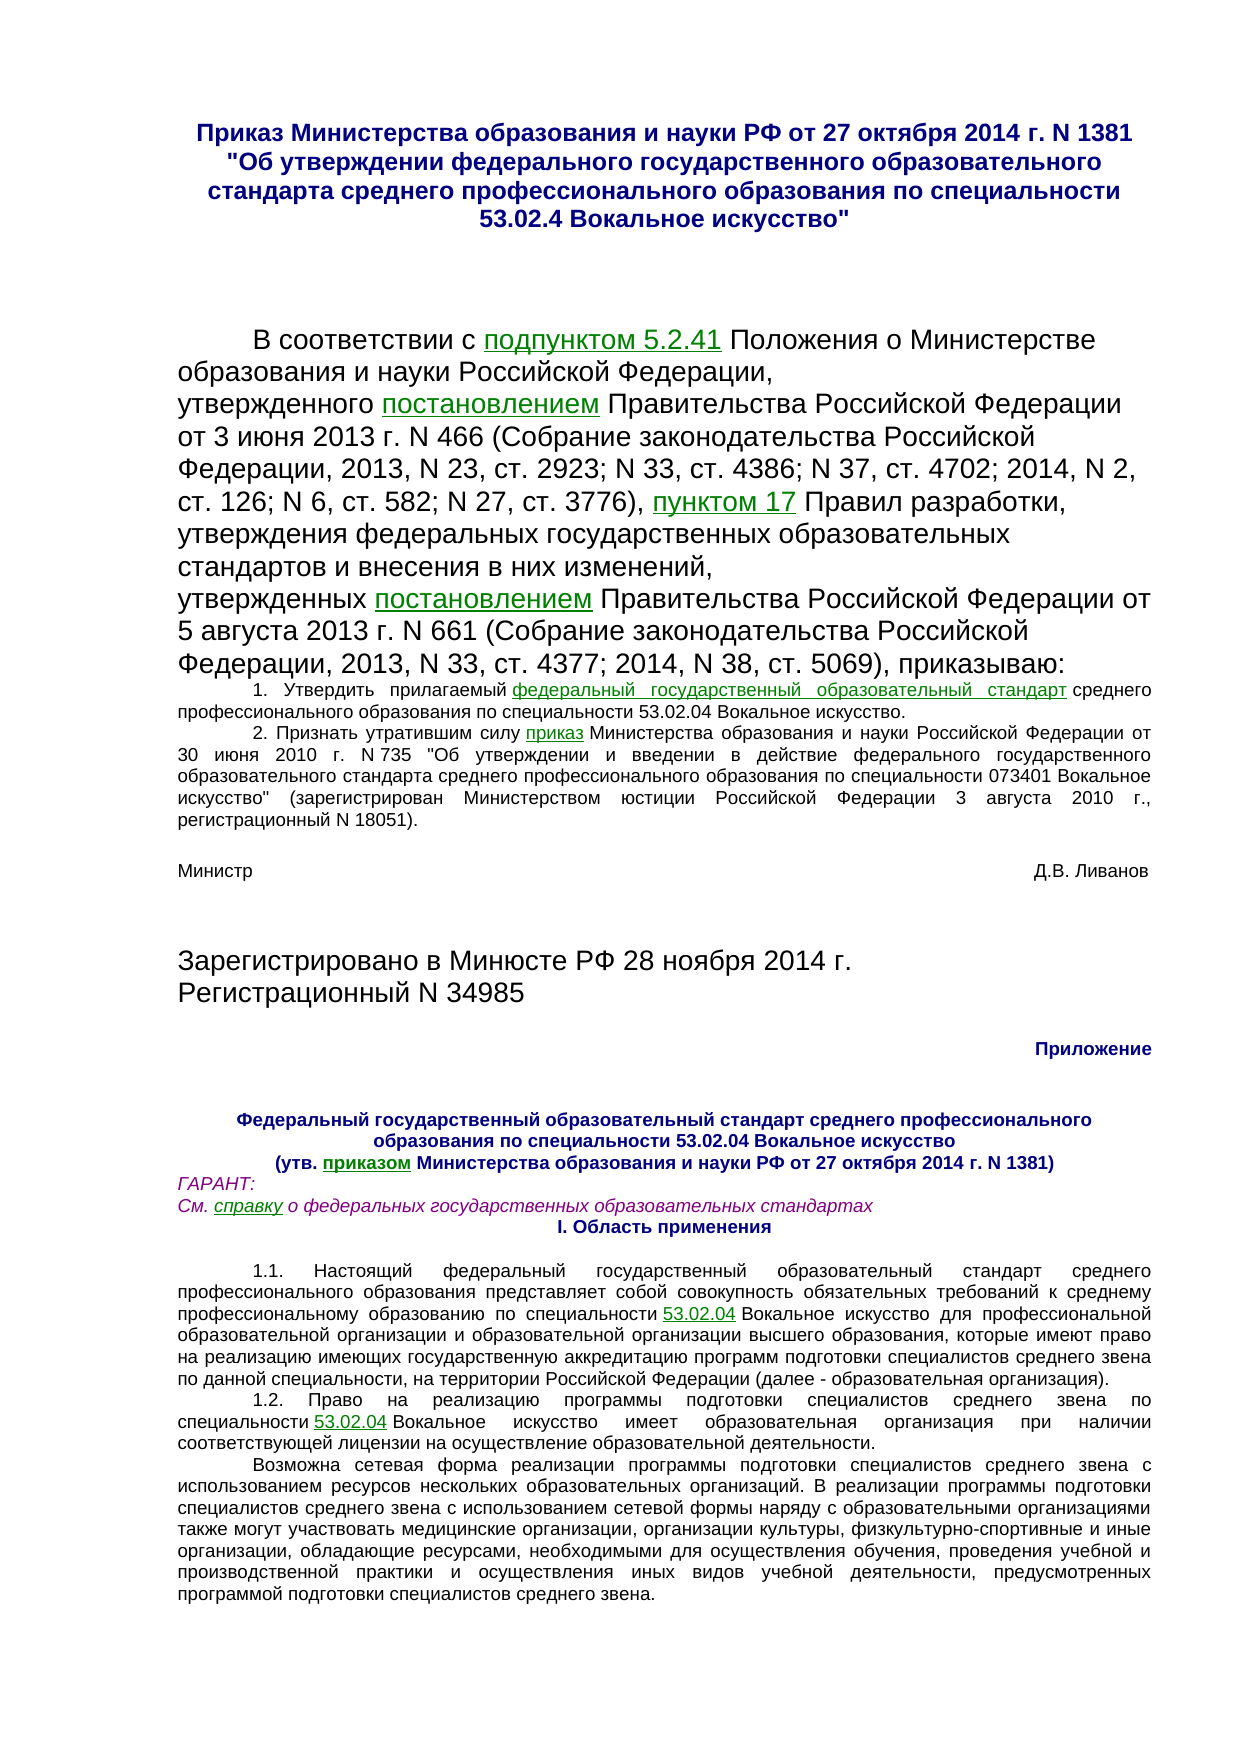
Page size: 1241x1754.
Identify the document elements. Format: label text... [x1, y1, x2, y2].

text Приказ Министерства образования и науки РФ от 27 октября 2014 г. N 1381 "Об утверждении федерального государственного образовательного стандарта среднего профессионального образования по специальности 53.02.4 Вокальное искусство" [177, 118, 1152, 233]
text См. справку о федеральных государственных образовательных стандартах [177, 1195, 1152, 1216]
text ГАРАНТ: [177, 1173, 1152, 1195]
text 1. Утвердить прилагаемый федеральный государственный образовательный стандарт среднего профессионального образования по специальности 53.02.04 Вокальное искусство. [177, 679, 1152, 722]
table_header Д.В. Ливанов [824, 859, 1150, 883]
text Зарегистрировано в Минюсте РФ 28 ноября 2014 г. [177, 944, 1152, 976]
text 1.2. Право на реализацию программы подготовки специалистов среднего звена по специальности 53.02.04 Вокальное искусство имеет образовательная организация при наличии соответствующей лицензии на осуществление образовательной деятельности. [177, 1389, 1152, 1453]
text I. Область применения [177, 1216, 1152, 1238]
text 2. Признать утратившим силу приказ Министерства образования и науки Российской Федерации от 30 июня 2010 г. N 735 "Об утверждении и введении в действие федерального государственного образовательного стандарта среднего профессионального образования по специальности 073401 Вокальное искусство" (зарегистрирован Министерством юстиции Российской Федерации 3 августа 2010 г., регистрационный N 18051). [177, 722, 1152, 830]
text Возможна сетевая форма реализации программы подготовки специалистов среднего звена с использованием ресурсов нескольких образовательных организаций. В реализации программы подготовки специалистов среднего звена с использованием сетевой формы наряду с образовательными организациями также могут участвовать медицинские организации, организации культуры, физкультурно-спортивные и иные организации, обладающие ресурсами, необходимыми для осуществления обучения, проведения учебной и производственной практики и осуществления иных видов учебной деятельности, предусмотренных программой подготовки специалистов среднего звена. [177, 1453, 1152, 1604]
text Регистрационный N 34985 [177, 976, 1152, 1009]
table_header Министр [176, 859, 823, 883]
text В соответствии с подпунктом 5.2.41 Положения о Министерстве образования и науки Российской Федерации, утвержденного постановлением Правительства Российской Федерации от 3 июня 2013 г. N 466 (Собрание законодательства Российской Федерации, 2013, N 23, ст. 2923; N 33, ст. 4386; N 37, ст. 4702; 2014, N 2, ст. 126; N 6, ст. 582; N 27, ст. 3776), пунктом 17 Правил разработки, утверждения федеральных государственных образовательных стандартов и внесения в них изменений, утвержденных постановлением Правительства Российской Федерации от 5 августа 2013 г. N 661 (Собрание законодательства Российской Федерации, 2013, N 33, ст. 4377; 2014, N 38, ст. 5069), приказываю: [177, 323, 1152, 679]
text 1.1. Настоящий федеральный государственный образовательный стандарт среднего профессионального образования представляет собой совокупность обязательных требований к среднему профессиональному образованию по специальности 53.02.04 Вокальное искусство для профессиональной образовательной организации и образовательной организации высшего образования, которые имеют право на реализацию имеющих государственную аккредитацию программ подготовки специалистов среднего звена по данной специальности, на территории Российской Федерации (далее - образовательная организация). [177, 1259, 1152, 1389]
text Федеральный государственный образовательный стандарт среднего профессионального образования по специальности 53.02.04 Вокальное искусство (утв. приказом Министерства образования и науки РФ от 27 октября 2014 г. N 1381) [177, 1108, 1152, 1173]
text Приложение [177, 1037, 1152, 1059]
